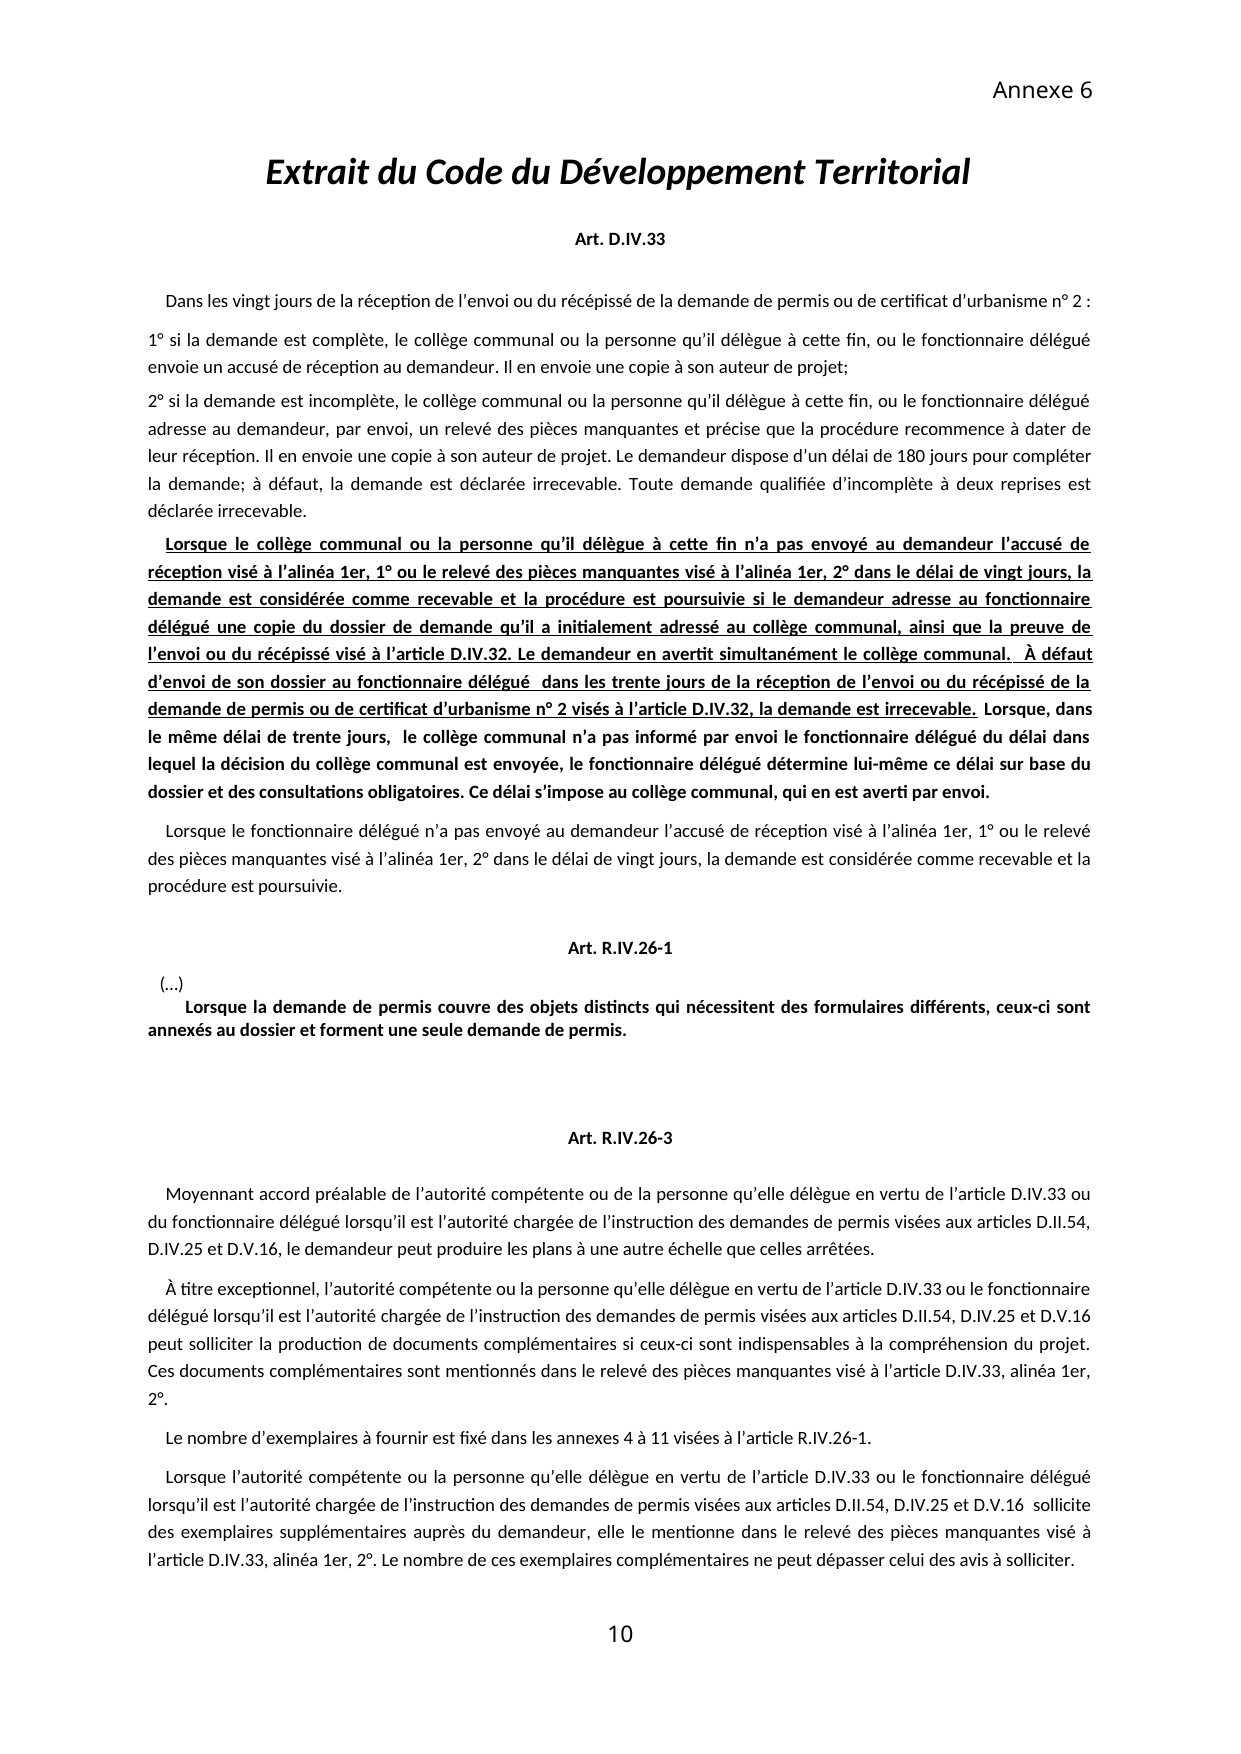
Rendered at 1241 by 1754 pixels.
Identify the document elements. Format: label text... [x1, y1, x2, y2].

text Lorsque le fonctionnaire délégué n’a pas envoyé au demandeur l’accusé de réception visé à l’alinéa 1er, 1° ou le relevé des pièces manquantes visé à l’alinéa 1er, 2° dans le délai de vingt jours, la demande est considérée comme recevable et la procédure est poursuivie. [148, 819, 1093, 897]
text Moyennant accord préalable de l’autorité compétente ou de la personne qu’elle délègue en vertu de l’article D.IV.33 ou du fonctionnaire délégué lorsqu’il est l’autorité chargée de l’instruction des demandes de permis visées aux articles D.II.54, D.IV.25 et D.V.16, le demandeur peut produire les plans à une autre échelle que celles arrêtées. [148, 1182, 1093, 1260]
text 1° si la demande est complète, le collège communal ou la personne qu’il délègue à cette fin, ou le fonctionnaire délégué envoie un accusé de réception au demandeur. Il en envoie une copie à son auteur de projet; [148, 328, 1093, 379]
text Le nombre d’exemplaires à fournir est fixé dans les annexes 4 à 11 visées à l’article R.IV.26-1. [148, 1426, 1093, 1449]
text (…) [148, 972, 1093, 995]
text Lorsque l’autorité compétente ou la personne qu’elle délègue en vertu de l’article D.IV.33 ou le fonctionnaire délégué lorsqu’il est l’autorité chargée de l’instruction des demandes de permis visées aux articles D.II.54, D.IV.25 et D.V.16 sollicite des exemplaires supplémentaires auprès du demandeur, elle le mentionne dans le relevé des pièces manquantes visé à l’article D.IV.33, alinéa 1er, 2°. Le nombre de ces exemplaires complémentaires ne peut dépasser celui des avis à solliciter. [148, 1465, 1093, 1571]
text Art. R.IV.26-1 [148, 937, 1093, 959]
text À titre exceptionnel, l’autorité compétente ou la personne qu’elle délègue en vertu de l’article D.IV.33 ou le fonctionnaire délégué lorsqu’il est l’autorité chargée de l’instruction des demandes de permis visées aux articles D.II.54, D.IV.25 et D.V.16 peut solliciter la production de documents complémentaires si ceux-ci sont indispensables à la compréhension du projet. Ces documents complémentaires sont mentionnés dans le relevé des pièces manquantes visé à l’article D.IV.33, alinéa 1er, 2°. [148, 1277, 1093, 1409]
text Art. R.IV.26-3 [148, 1126, 1093, 1149]
text Extrait du Code du Développement Territorial [148, 148, 1093, 193]
text 2° si la demande est incomplète, le collège communal ou la personne qu’il délègue à cette fin, ou le fonctionnaire délégué adresse au demandeur, par envoi, un relevé des pièces manquantes et précise que la procédure recommence à dater de leur réception. Il en envoie une copie à son auteur de projet. Le demandeur dispose d’un délai de 180 jours pour compléter la demande; à défaut, la demande est déclarée irrecevable. Toute demande qualifiée d’incomplète à deux reprises est déclarée irrecevable. [148, 389, 1093, 522]
text Lorsque le collège communal ou la personne qu’il délègue à cette fin n’a pas envoyé au demandeur l’accusé de réception visé à l’alinéa 1er, 1° ou le relevé des pièces manquantes visé à l’alinéa 1er, 2° dans le délai de vingt jours, la demande est considérée comme recevable et la procédure est poursuivie si le demandeur adresse au fonctionnaire délégué une copie du dossier de demande qu’il a initialement adressé au collège communal, ainsi que la preuve de l’envoi ou du récépissé visé à l’article D.IV.32. Le demandeur en avertit simultanément le collège communal. À défaut d’envoi de son dossier au fonctionnaire délégué dans les trente jours de la réception de l’envoi ou du récépissé de la demande de permis ou de certificat d’urbanisme n° 2 visés à l’article D.IV.32, la demande est irrecevable. Lorsque, dans le même délai de trente jours, le collège communal n’a pas informé par envoi le fonctionnaire délégué du délai dans lequel la décision du collège communal est envoyée, le fonctionnaire délégué détermine lui-même ce délai sur base du dossier et des consultations obligatoires. Ce délai s’impose au collège communal, qui en est averti par envoi. [148, 663, 1093, 803]
text Art. D.IV.33 [148, 227, 1093, 250]
text Dans les vingt jours de la réception de l’envoi ou du récépissé de la demande de permis ou de certificat d’urbanisme n° 2 : [148, 289, 1093, 312]
text Lorsque la demande de permis couvre des objets distincts qui nécessitent des formulaires différents, ceux-ci sont annexés au dossier et forment une seule demande de permis. [148, 995, 1093, 1041]
